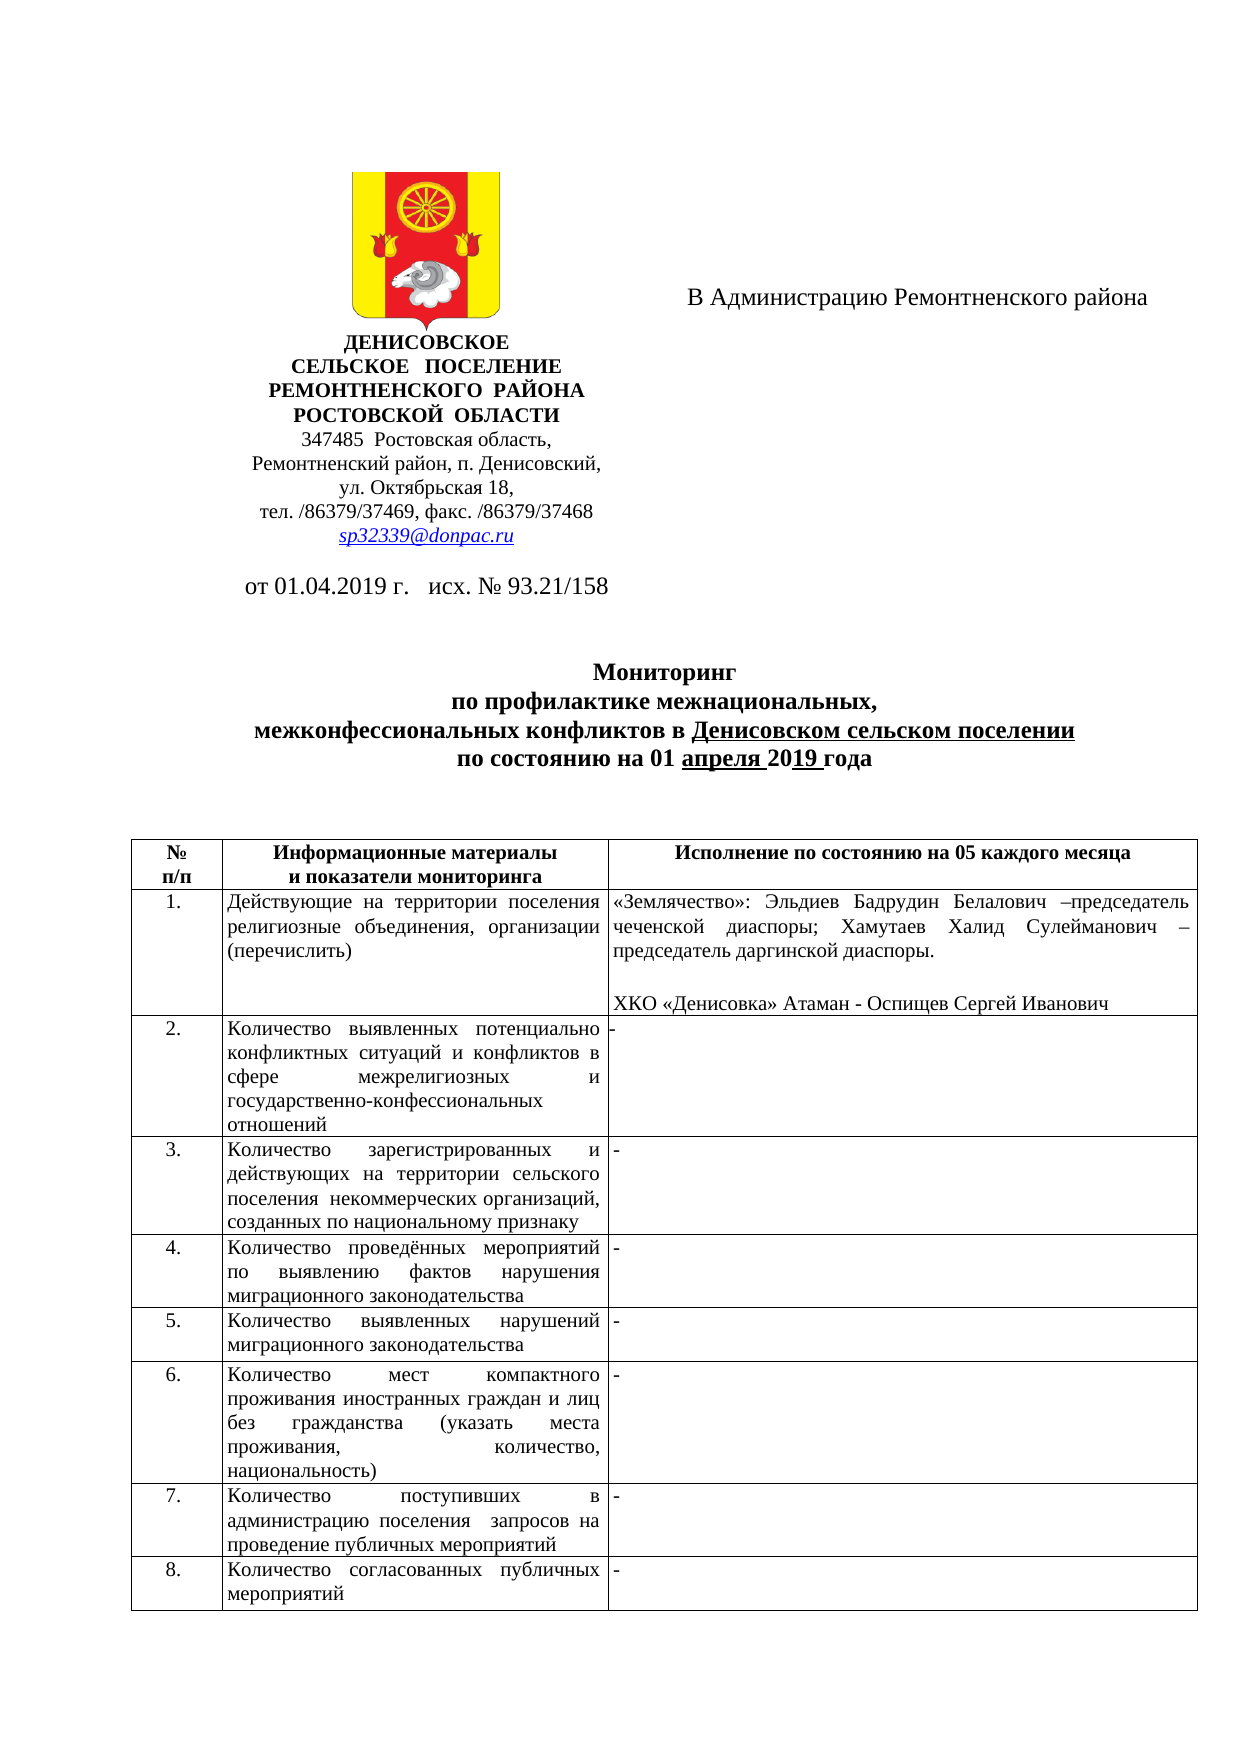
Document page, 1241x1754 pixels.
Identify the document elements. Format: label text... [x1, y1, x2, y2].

table_cell [132, 1557, 222, 1610]
table_cell [132, 1362, 222, 1482]
table_header Исполнение по состоянию на 05 каждого месяца [609, 840, 1197, 888]
table_cell - [609, 1016, 1197, 1136]
table_header Информационные материалы и показатели мониторинга [223, 840, 608, 888]
table_cell Количество выявленных потенциально конфликтных ситуаций и конфликтов в сфере межрелигиозных и государственно-конфессиональных отношений [223, 1016, 608, 1136]
table_cell [132, 1016, 222, 1136]
table_cell - [609, 1308, 1197, 1361]
table_cell [132, 890, 222, 1015]
text Мониторинг [177, 657, 1152, 686]
table_cell Количество зарегистрированных и действующих на территории сельского поселения некоммерческих организаций, созданных по национальному признаку [223, 1137, 608, 1233]
table_cell Количество мест компактного проживания иностранных граждан и лиц без гражданства (указать места проживания, количество, национальность) [223, 1362, 608, 1482]
table_cell Количество поступивших в администрацию поселения запросов на проведение публичных мероприятий [223, 1484, 608, 1556]
table_cell Количество выявленных нарушений миграционного законодательства [223, 1308, 608, 1361]
picture [352, 172, 500, 331]
table_cell - [609, 1235, 1197, 1307]
text по профилактике межнациональных, [177, 686, 1152, 715]
table_cell [132, 1137, 222, 1233]
table_cell [132, 1484, 222, 1556]
table_header В Администрацию Ремонтненского района [676, 172, 1192, 628]
table_cell - [609, 1137, 1197, 1233]
text межконфессиональных конфликтов в Денисовском сельском поселении [177, 715, 1152, 743]
table_cell Действующие на территории поселения религиозные объединения, организации (перечислить) [223, 890, 608, 1015]
table_cell «Землячество»: Эльдиев Бадрудин Белалович –председатель чеченской диаспоры; Хамутаев Халид Сулейманович – председатель даргинской диаспоры. ХКО «Денисовка» Атаман - Оспищев Сергей Иванович [609, 890, 1197, 1015]
table_cell [132, 1308, 222, 1361]
table_cell Количество проведённых мероприятий по выявлению фактов нарушения миграционного законодательства [223, 1235, 608, 1307]
table_cell [132, 1235, 222, 1307]
table_cell Количество согласованных публичных мероприятий [223, 1557, 608, 1610]
table_header № п/п [132, 840, 222, 888]
table_cell - [609, 1484, 1197, 1556]
text по состоянию на 01 апреля 2019 года [177, 743, 1152, 772]
table_cell - [609, 1362, 1197, 1482]
table_cell - [609, 1557, 1197, 1610]
table_header ДЕНИСОВСКОЕ СЕЛЬСКОЕ ПОСЕЛЕНИЕ РЕМОНТНЕНСКОГО РАЙОНА РОСТОВСКОЙ ОБЛАСТИ 347485 Ростовская область, Ремонтненский район, п. Денисовский, ул. Октябрьская 18, тел. /86379/37469, факс. /86379/37468 sp32339@donpac.ru от 01.04.2019 г. исх. № 93.21/158 [177, 172, 676, 628]
